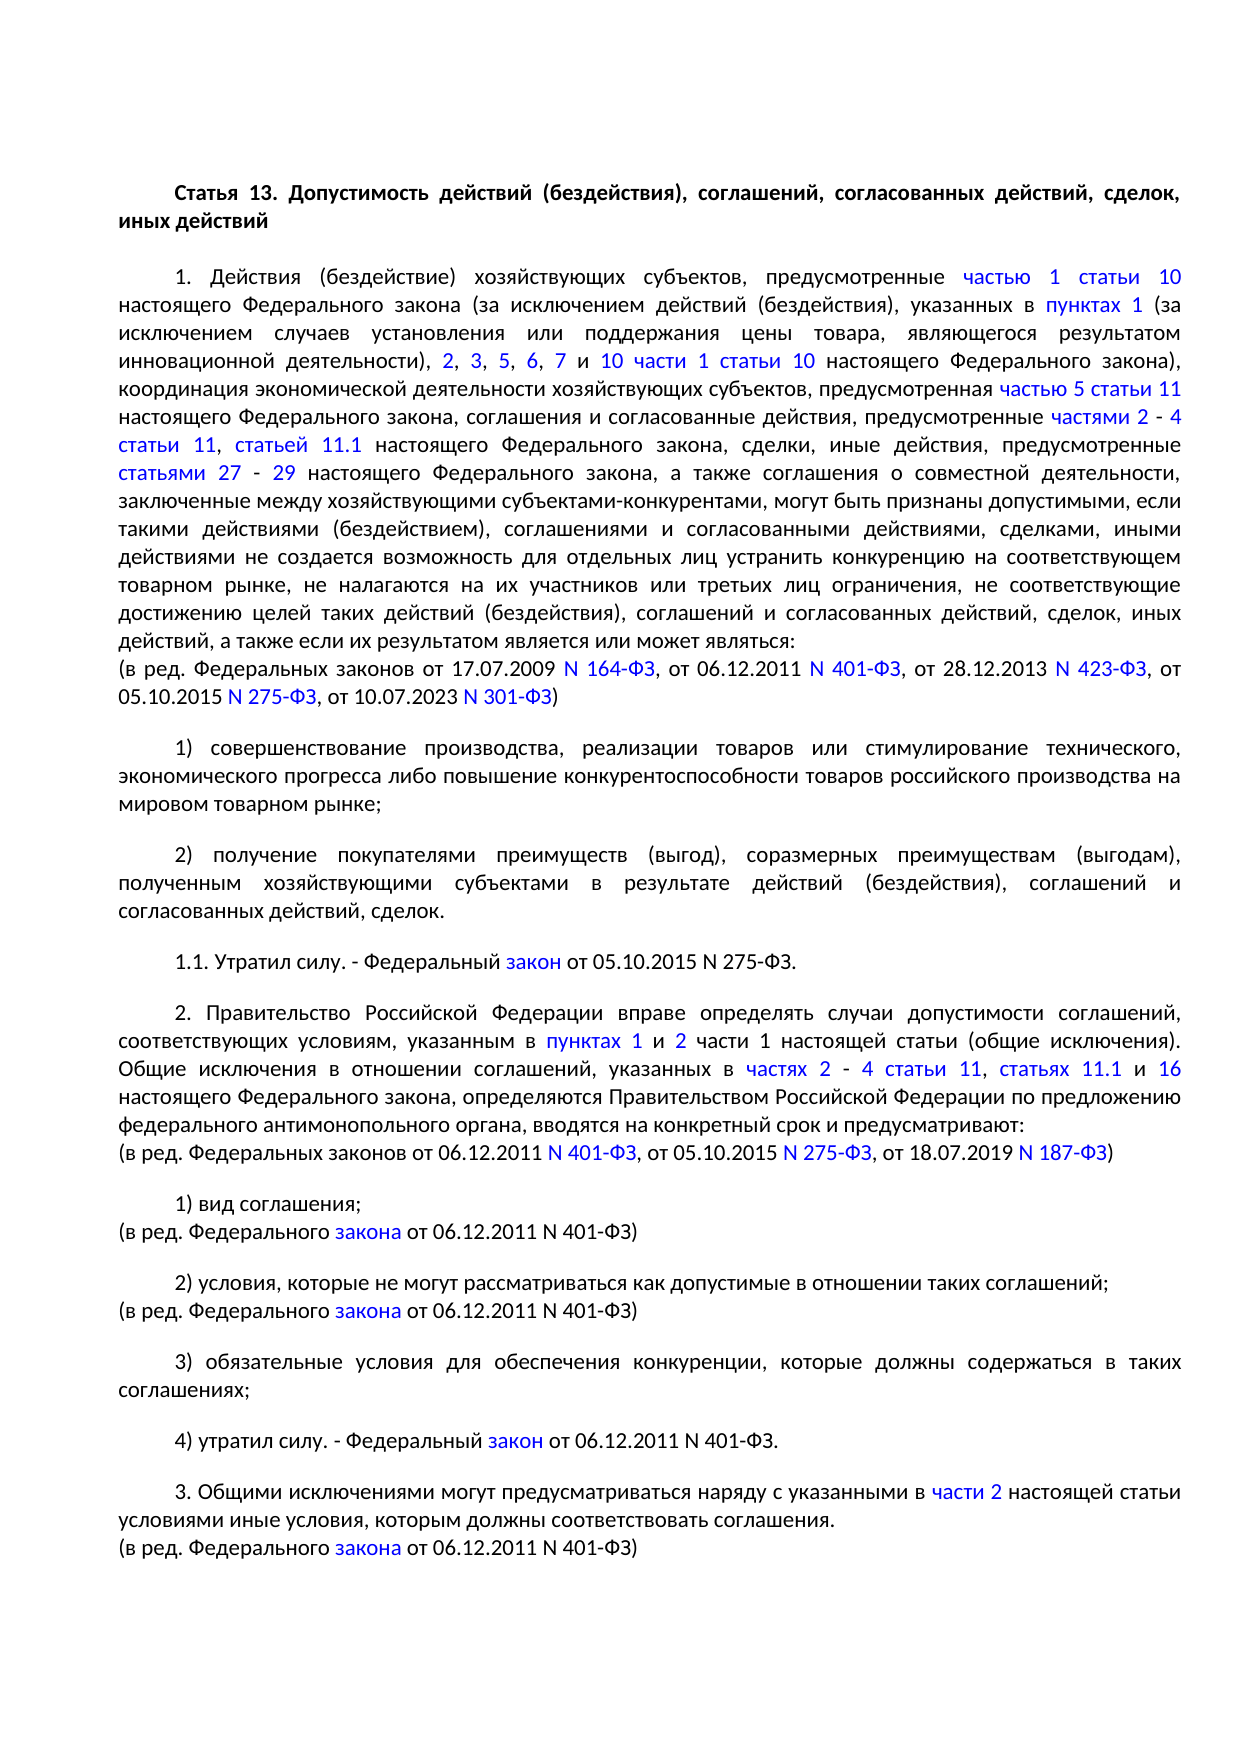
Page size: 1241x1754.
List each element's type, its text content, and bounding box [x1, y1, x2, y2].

text 1) вид соглашения; [118, 1189, 1181, 1217]
text 2) получение покупателями преимуществ (выгод), соразмерных преимуществам (выгодам), полученным хозяйствующими субъектами в результате действий (бездействия), соглашений и согласованных действий, сделок. [118, 840, 1181, 924]
text (в ред. Федерального закона от 06.12.2011 N 401-ФЗ) [118, 1217, 1181, 1245]
text (в ред. Федеральных законов от 06.12.2011 N 401-ФЗ, от 05.10.2015 N 275-ФЗ, от 18.07.2019 N 187-ФЗ) [118, 1138, 1181, 1166]
text (в ред. Федерального закона от 06.12.2011 N 401-ФЗ) [118, 1296, 1181, 1324]
text 1.1. Утратил силу. - Федеральный закон от 05.10.2015 N 275-ФЗ. [118, 947, 1181, 975]
text 2. Правительство Российской Федерации вправе определять случаи допустимости соглашений, соответствующих условиям, указанным в пунктах 1 и 2 части 1 настоящей статьи (общие исключения). Общие исключения в отношении соглашений, указанных в частях 2 - 4 статьи 11, статьях 11.1 и 16 настоящего Федерального закона, определяются Правительством Российской Федерации по предложению федерального антимонопольного органа, вводятся на конкретный срок и предусматривают: [118, 998, 1181, 1138]
text 4) утратил силу. - Федеральный закон от 06.12.2011 N 401-ФЗ. [118, 1426, 1181, 1454]
text (в ред. Федерального закона от 06.12.2011 N 401-ФЗ) [118, 1533, 1181, 1561]
text 3. Общими исключениями могут предусматриваться наряду с указанными в части 2 настоящей статьи условиями иные условия, которым должны соответствовать соглашения. [118, 1477, 1181, 1533]
text 1) совершенствование производства, реализации товаров или стимулирование технического, экономического прогресса либо повышение конкурентоспособности товаров российского производства на мировом товарном рынке; [118, 733, 1181, 817]
text 3) обязательные условия для обеспечения конкуренции, которые должны содержаться в таких соглашениях; [118, 1347, 1181, 1403]
text 1. Действия (бездействие) хозяйствующих субъектов, предусмотренные частью 1 статьи 10 настоящего Федерального закона (за исключением действий (бездействия), указанных в пунктах 1 (за исключением случаев установления или поддержания цены товара, являющегося результатом инновационной деятельности), 2, 3, 5, 6, 7 и 10 части 1 статьи 10 настоящего Федерального закона), координация экономической деятельности хозяйствующих субъектов, предусмотренная частью 5 статьи 11 настоящего Федерального закона, соглашения и согласованные действия, предусмотренные частями 2 - 4 статьи 11, статьей 11.1 настоящего Федерального закона, сделки, иные действия, предусмотренные статьями 27 - 29 настоящего Федерального закона, а также соглашения о совместной деятельности, заключенные между хозяйствующими субъектами-конкурентами, могут быть признаны допустимыми, если такими действиями (бездействием), соглашениями и согласованными действиями, сделками, иными действиями не создается возможность для отдельных лиц устранить конкуренцию на соответствующем товарном рынке, не налагаются на их участников или третьих лиц ограничения, не соответствующие достижению целей таких действий (бездействия), соглашений и согласованных действий, сделок, иных действий, а также если их результатом является или может являться: [118, 262, 1181, 654]
text Статья 13. Допустимость действий (бездействия), соглашений, согласованных действий, сделок, иных действий [118, 178, 1181, 234]
text 2) условия, которые не могут рассматриваться как допустимые в отношении таких соглашений; [118, 1268, 1181, 1296]
text (в ред. Федеральных законов от 17.07.2009 N 164-ФЗ, от 06.12.2011 N 401-ФЗ, от 28.12.2013 N 423-ФЗ, от 05.10.2015 N 275-ФЗ, от 10.07.2023 N 301-ФЗ) [118, 654, 1181, 710]
